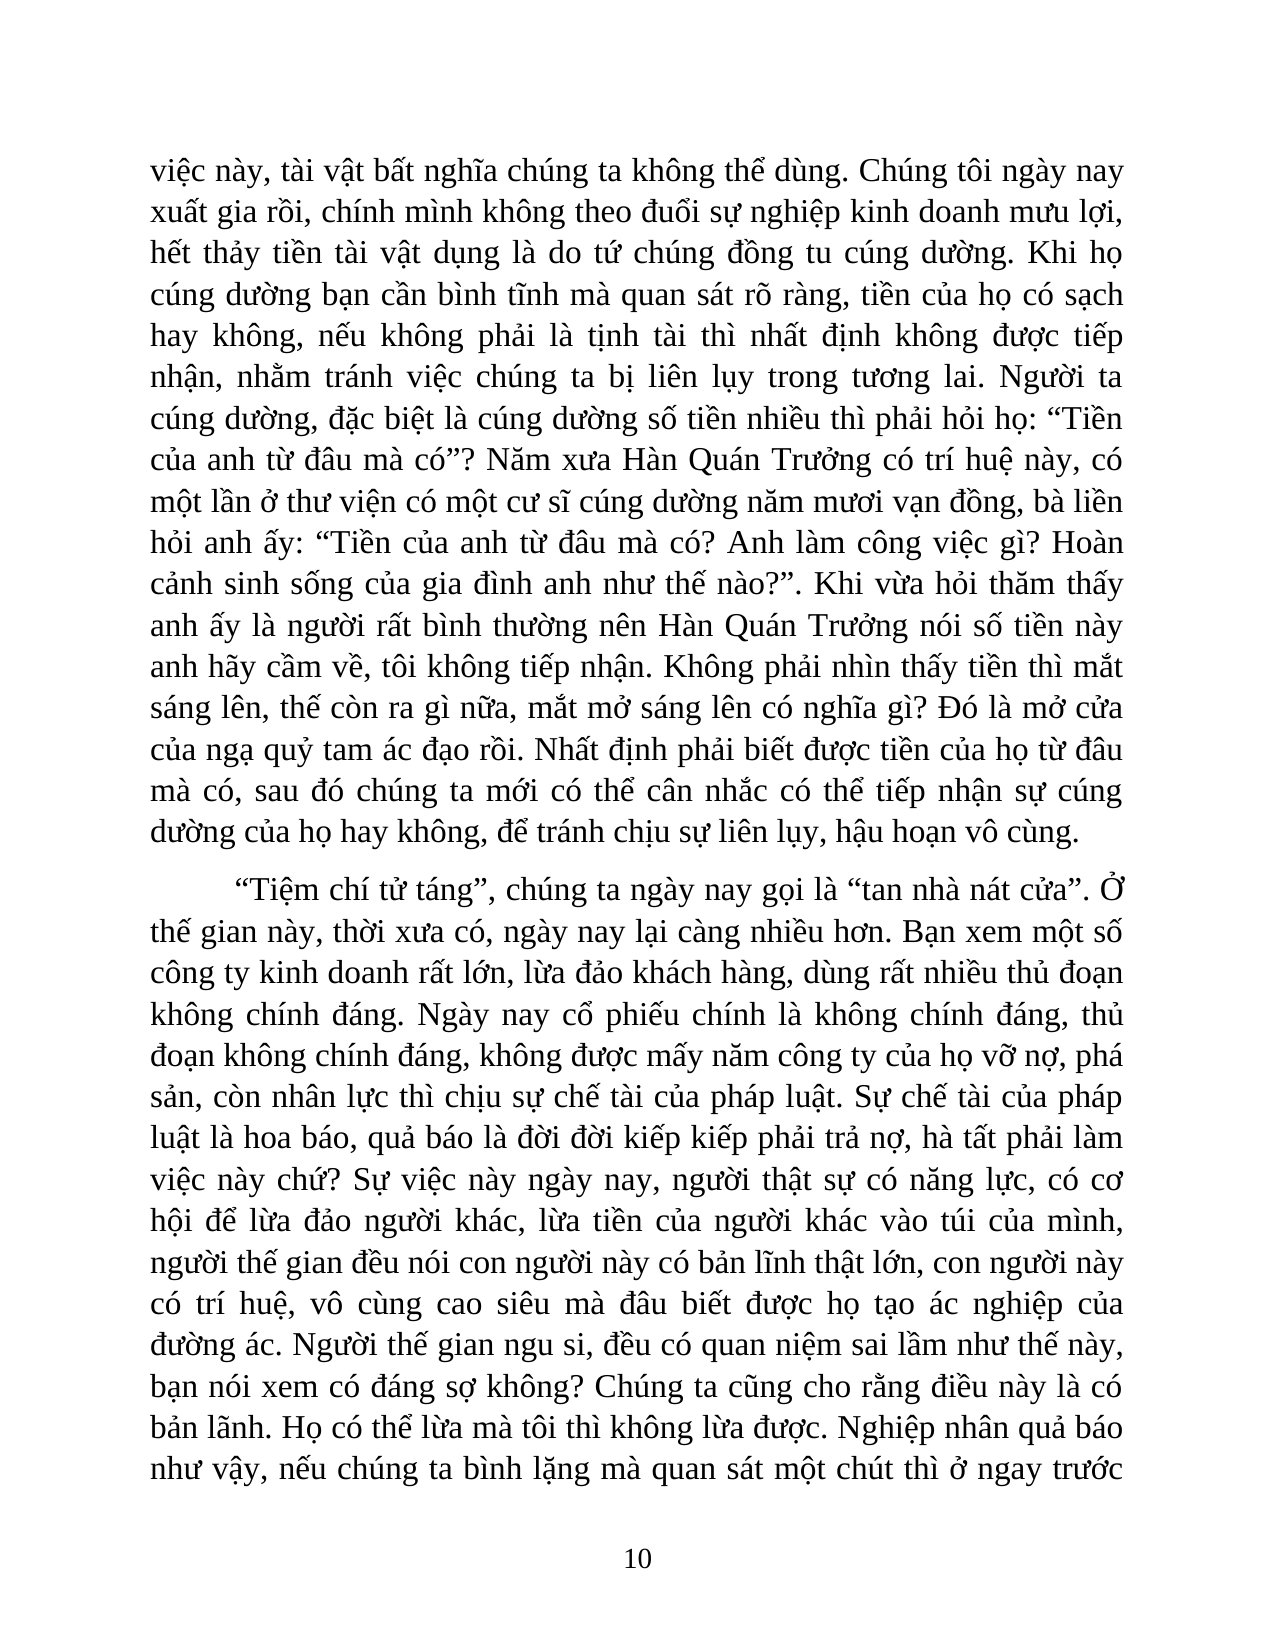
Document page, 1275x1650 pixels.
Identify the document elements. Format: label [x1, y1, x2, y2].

text [150, 150, 1125, 850]
text [150, 870, 1125, 1487]
